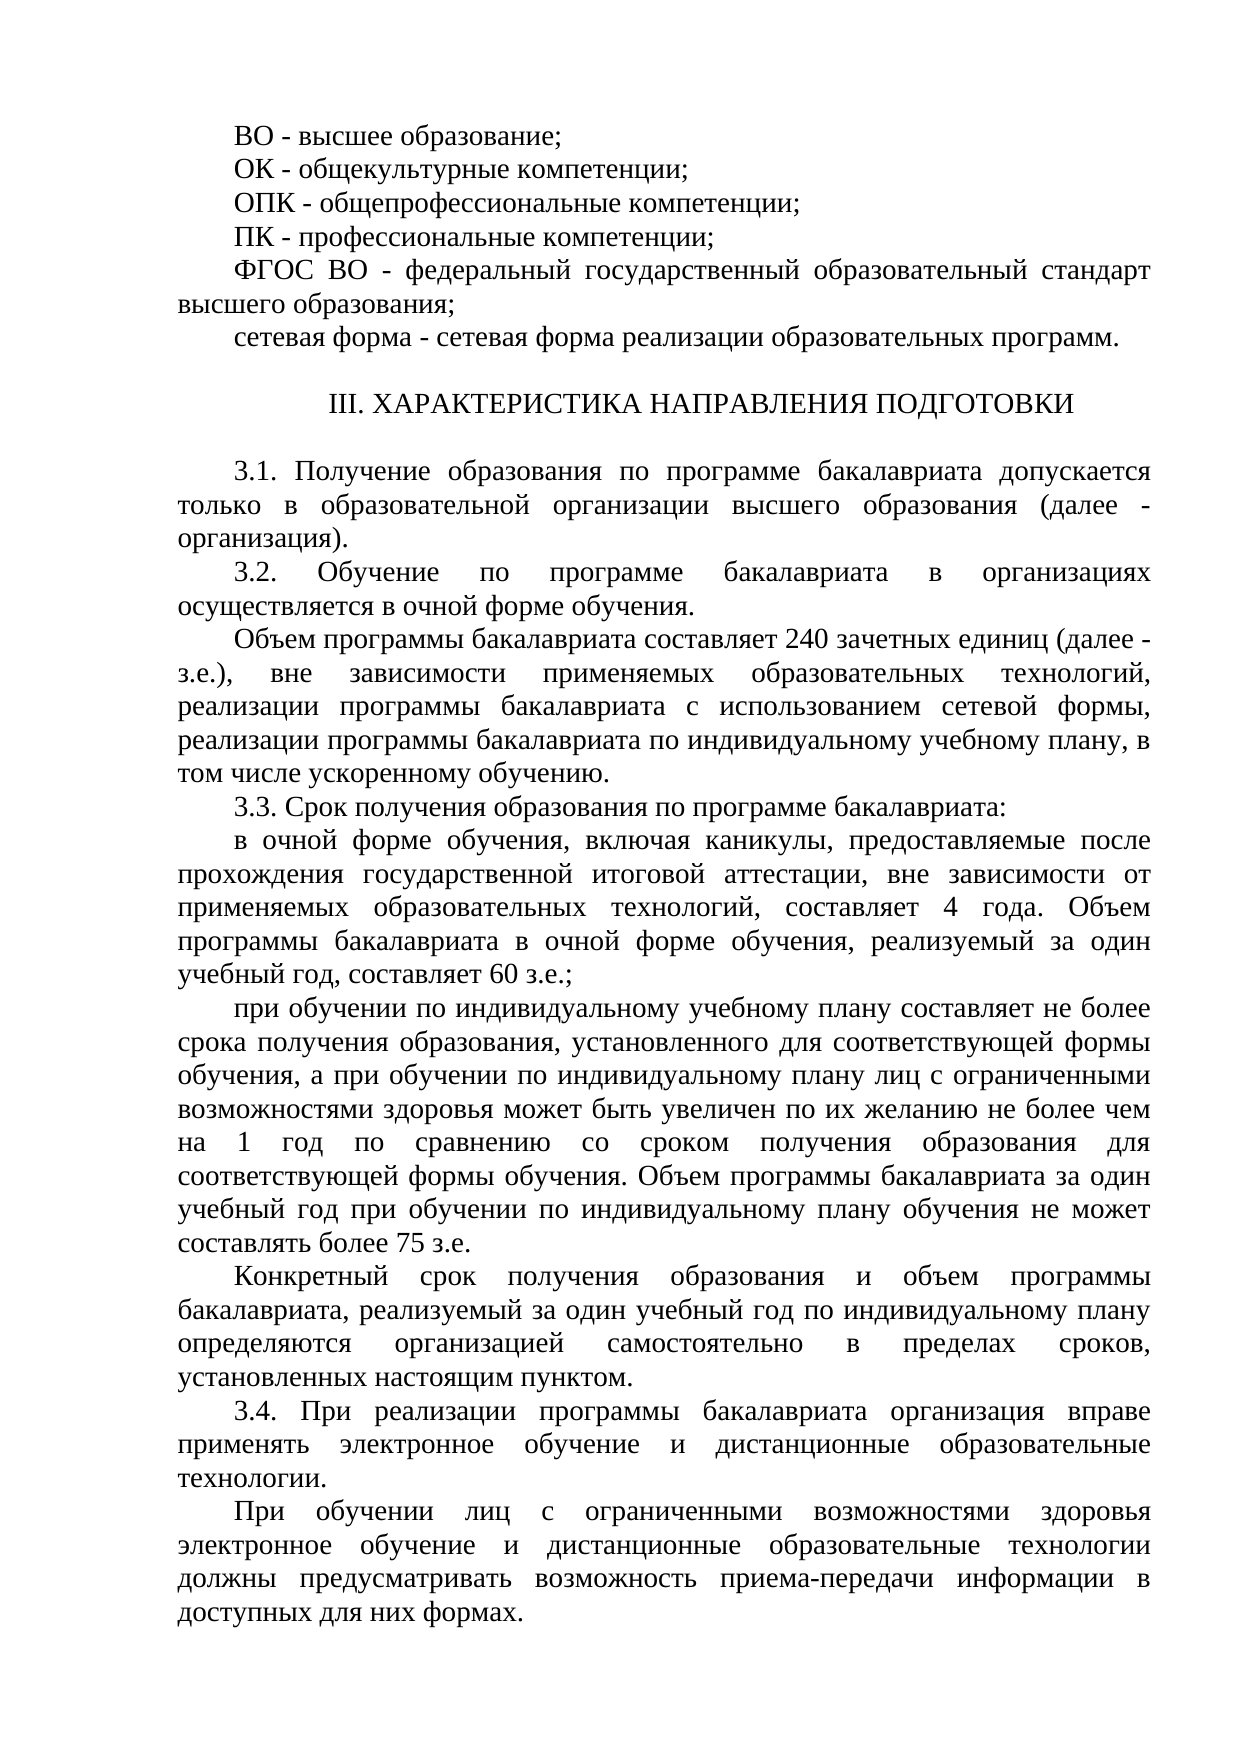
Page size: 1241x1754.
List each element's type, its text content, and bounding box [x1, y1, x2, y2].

text ФГОС ВО - федеральный государственный образовательный стандарт высшего образования; [177, 252, 1152, 319]
text ОК - общекультурные компетенции; [177, 152, 1152, 185]
text ОПК - общепрофессиональные компетенции; [177, 185, 1152, 219]
text Объем программы бакалавриата составляет 240 зачетных единиц (далее - з.е.), вне зависимости применяемых образовательных технологий, реализации программы бакалавриата с использованием сетевой формы, реализации программы бакалавриата по индивидуальному учебному плану, в том числе ускоренному обучению. [177, 621, 1152, 789]
text 3.2. Обучение по программе бакалавриата в организациях осуществляется в очной форме обучения. [177, 554, 1152, 621]
text при обучении по индивидуальному учебному плану составляет не более срока получения образования, установленного для соответствующей формы обучения, а при обучении по индивидуальному плану лиц с ограниченными возможностями здоровья может быть увеличен по их желанию не более чем на 1 год по сравнению со сроком получения образования для соответствующей формы обучения. Объем программы бакалавриата за один учебный год при обучении по индивидуальному плану обучения не может составлять более 75 з.е. [177, 990, 1152, 1258]
text ВО - высшее образование; [177, 118, 1152, 152]
text сетевая форма - сетевая форма реализации образовательных программ. [177, 319, 1152, 353]
text 3.3. Срок получения образования по программе бакалавриата: [177, 789, 1152, 822]
text Конкретный срок получения образования и объем программы бакалавриата, реализуемый за один учебный год по индивидуальному плану определяются организацией самостоятельно в пределах сроков, установленных настоящим пунктом. [177, 1258, 1152, 1393]
text 3.1. Получение образования по программе бакалавриата допускается только в образовательной организации высшего образования (далее - организация). [177, 453, 1152, 554]
text ПК - профессиональные компетенции; [177, 219, 1152, 252]
text в очной форме обучения, включая каникулы, предоставляемые после прохождения государственной итоговой аттестации, вне зависимости от применяемых образовательных технологий, составляет 4 года. Объем программы бакалавриата в очной форме обучения, реализуемый за один учебный год, составляет 60 з.е.; [177, 822, 1152, 990]
text При обучении лиц с ограниченными возможностями здоровья электронное обучение и дистанционные образовательные технологии должны предусматривать возможность приема-передачи информации в доступных для них формах. [177, 1493, 1152, 1627]
text 3.4. При реализации программы бакалавриата организация вправе применять электронное обучение и дистанционные образовательные технологии. [177, 1393, 1152, 1493]
text III. ХАРАКТЕРИСТИКА НАПРАВЛЕНИЯ ПОДГОТОВКИ [177, 386, 1152, 420]
